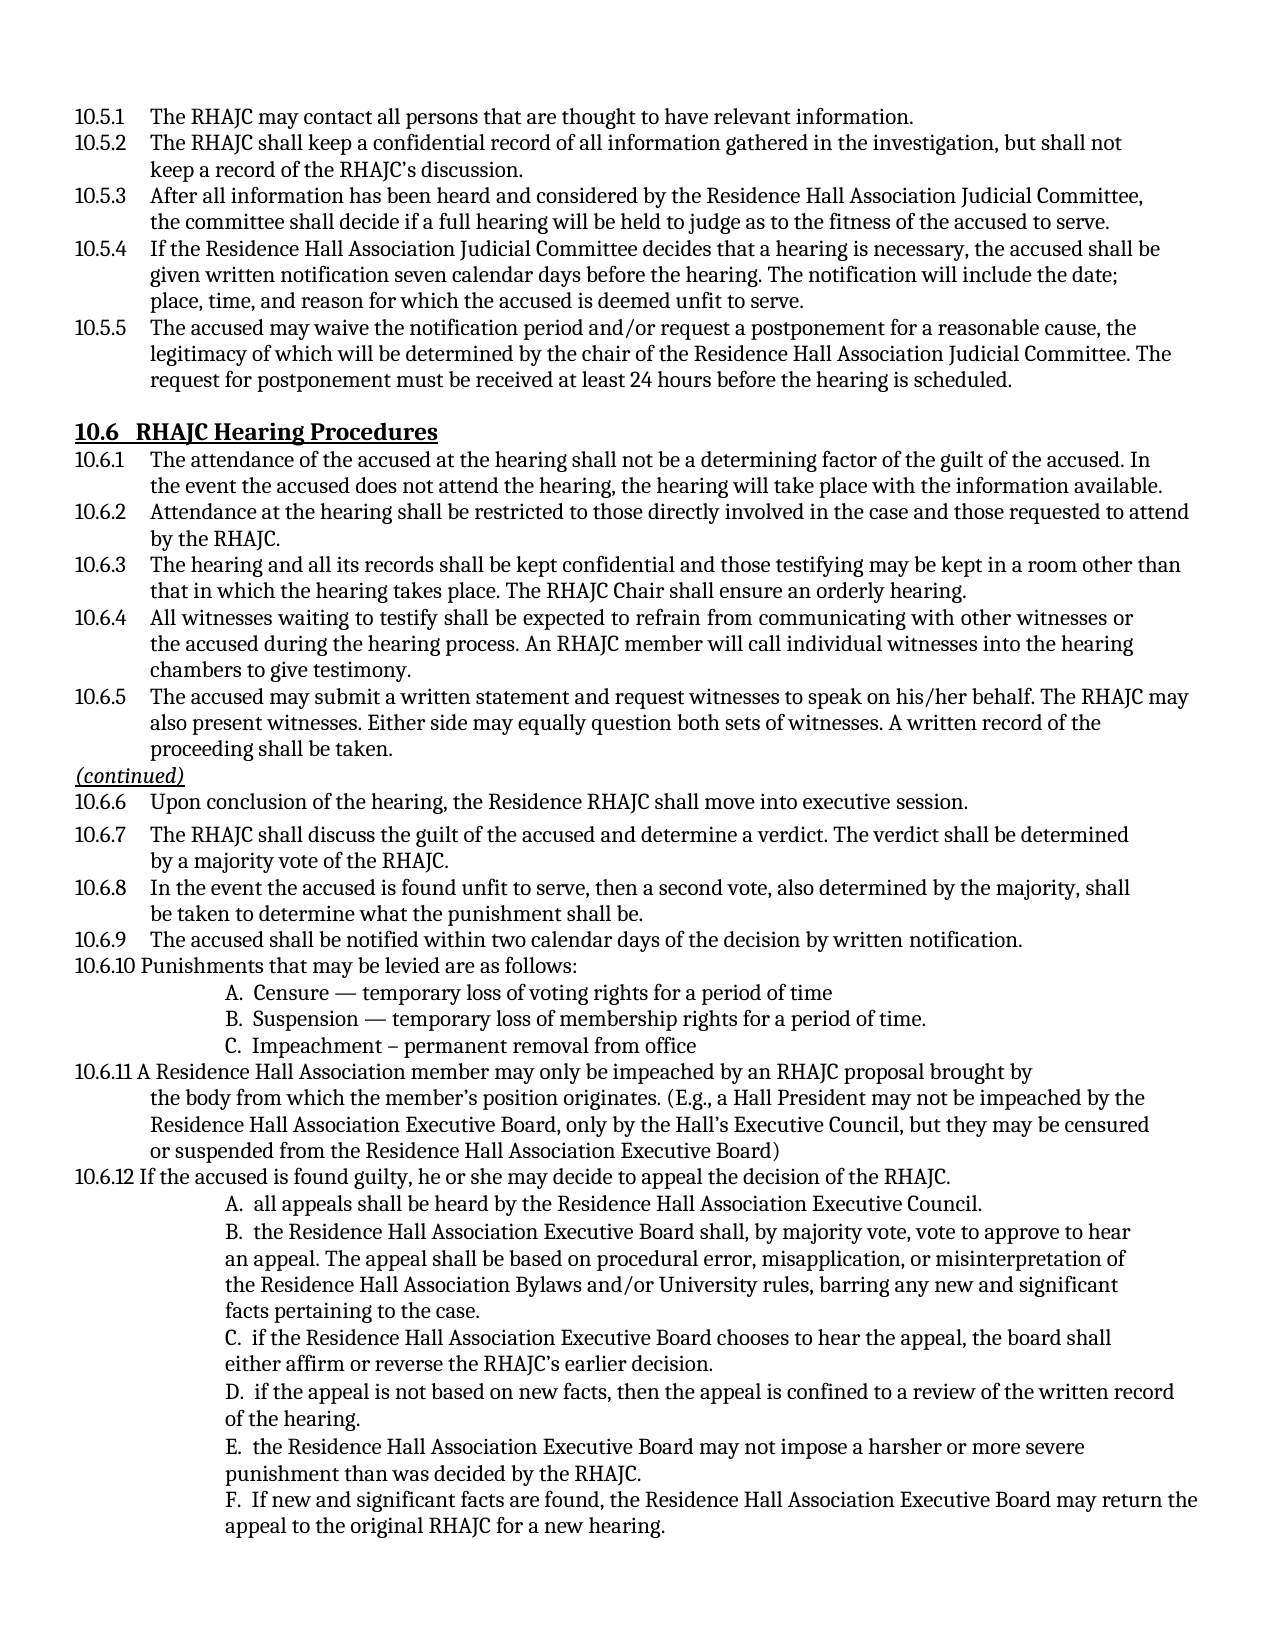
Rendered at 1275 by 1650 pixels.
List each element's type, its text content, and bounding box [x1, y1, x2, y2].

text 10.6.4 All witnesses waiting to testify shall be expected to refrain from communicating with other witnesses or the accused during the hearing process. An RHAJC member will call individual witnesses into the hearing chambers to give testimony. [75, 604, 1135, 683]
text D. if the appeal is not based on new facts, then the appeal is confined to a review of the written record of the hearing. [225, 1379, 1181, 1432]
text 10.5.2 The RHAJC shall keep a confidential record of all information gathered in the investigation, but shall not keep a record of the RHAJC’s discussion. [75, 130, 1164, 183]
text 10.6 RHAJC Hearing Procedures [75, 418, 1200, 446]
text 10.5.3 After all information has been heard and considered by the Residence Hall Association Judicial Committee, the committee shall decide if a full hearing will be held to judge as to the fitness of the accused to serve. [75, 183, 1169, 236]
text 10.6.8 In the event the accused is found unfit to serve, then a second vote, also determined by the majority, shall be taken to determine what the punishment shall be. [75, 874, 1139, 927]
text 10.6.6 Upon conclusion of the hearing, the Residence RHAJC shall move into executive session. [75, 789, 1200, 815]
text 10.6.1 The attendance of the accused at the hearing shall not be a determining factor of the guilt of the accused. In the event the accused does not attend the hearing, the hearing will take place with the information available. [75, 446, 1183, 499]
text 10.6.5 The accused may submit a written statement and request witnesses to speak on his/her behalf. The RHAJC may also present witnesses. Either side may equally question both sets of witnesses. A written record of the proceeding shall be taken. [75, 683, 1200, 763]
text the body from which the member’s position originates. (E.g., a Hall President may not be impeached by the Residence Hall Association Executive Board, only by the Hall’s Executive Council, but they may be censured or suspended from the Residence Hall Association Executive Board) [150, 1085, 1175, 1164]
text 10.6.9 The accused shall be notified within two calendar days of the decision by written notification. [75, 927, 1200, 953]
text 10.6.3 The hearing and all its records shall be kept confidential and those testifying may be kept in a room other than that in which the hearing takes place. The RHAJC Chair shall ensure an orderly hearing. [75, 552, 1200, 604]
text B. Suspension — temporary loss of membership rights for a period of time. [150, 1006, 1200, 1032]
text A. all appeals shall be heard by the Residence Hall Association Executive Council. [150, 1191, 1200, 1217]
text E. the Residence Hall Association Executive Board may not impose a harsher or more severe punishment than was decided by the RHAJC. [225, 1434, 1156, 1487]
text (continued) [75, 763, 1200, 789]
text F. If new and significant facts are found, the Residence Hall Association Executive Board may return the appeal to the original RHAJC for a new hearing. [225, 1487, 1200, 1539]
text 10.6.12 If the accused is found guilty, he or she may decide to appeal the decision of the RHAJC. [75, 1164, 1200, 1191]
text 10.6.11 A Residence Hall Association member may only be impeached by an RHAJC proposal brought by [75, 1059, 1175, 1085]
text 10.5.4 If the Residence Hall Association Judicial Committee decides that a hearing is necessary, the accused shall be given written notification seven calendar days before the hearing. The notification will include the date; place, time, and reason for which the accused is deemed unfit to serve. [75, 236, 1175, 314]
text 10.6.2 Attendance at the hearing shall be restricted to those directly involved in the case and those requested to attend by the RHAJC. [75, 499, 1200, 552]
text 10.6.10 Punishments that may be levied are as follows: [75, 953, 1200, 980]
text B. the Residence Hall Association Executive Board shall, by majority vote, vote to approve to hear an appeal. The appeal shall be based on procedural error, misapplication, or misinterpretation of the Residence Hall Association Bylaws and/or University rules, barring any new and significant facts pertaining to the case. [225, 1219, 1156, 1324]
text 10.5.5 The accused may waive the notification period and/or request a postponement for a reasonable cause, the legitimacy of which will be determined by the chair of the Residence Hall Association Judicial Committee. The request for postponement must be received at least 24 hours before the hearing is scheduled. [75, 314, 1187, 394]
text C. if the Residence Hall Association Executive Board chooses to hear the appeal, the board shall either affirm or reverse the RHAJC’s earlier decision. [225, 1324, 1148, 1377]
text C. Impeachment – permanent removal from office [150, 1032, 1200, 1059]
text 10.6.7 The RHAJC shall discuss the guilt of the accused and determine a verdict. The verdict shall be determined by a majority vote of the RHAJC. [75, 822, 1148, 874]
text A. Censure — temporary loss of voting rights for a period of time [150, 980, 1200, 1006]
text 10.5.1 The RHAJC may contact all persons that are thought to have relevant information. [75, 104, 1200, 130]
